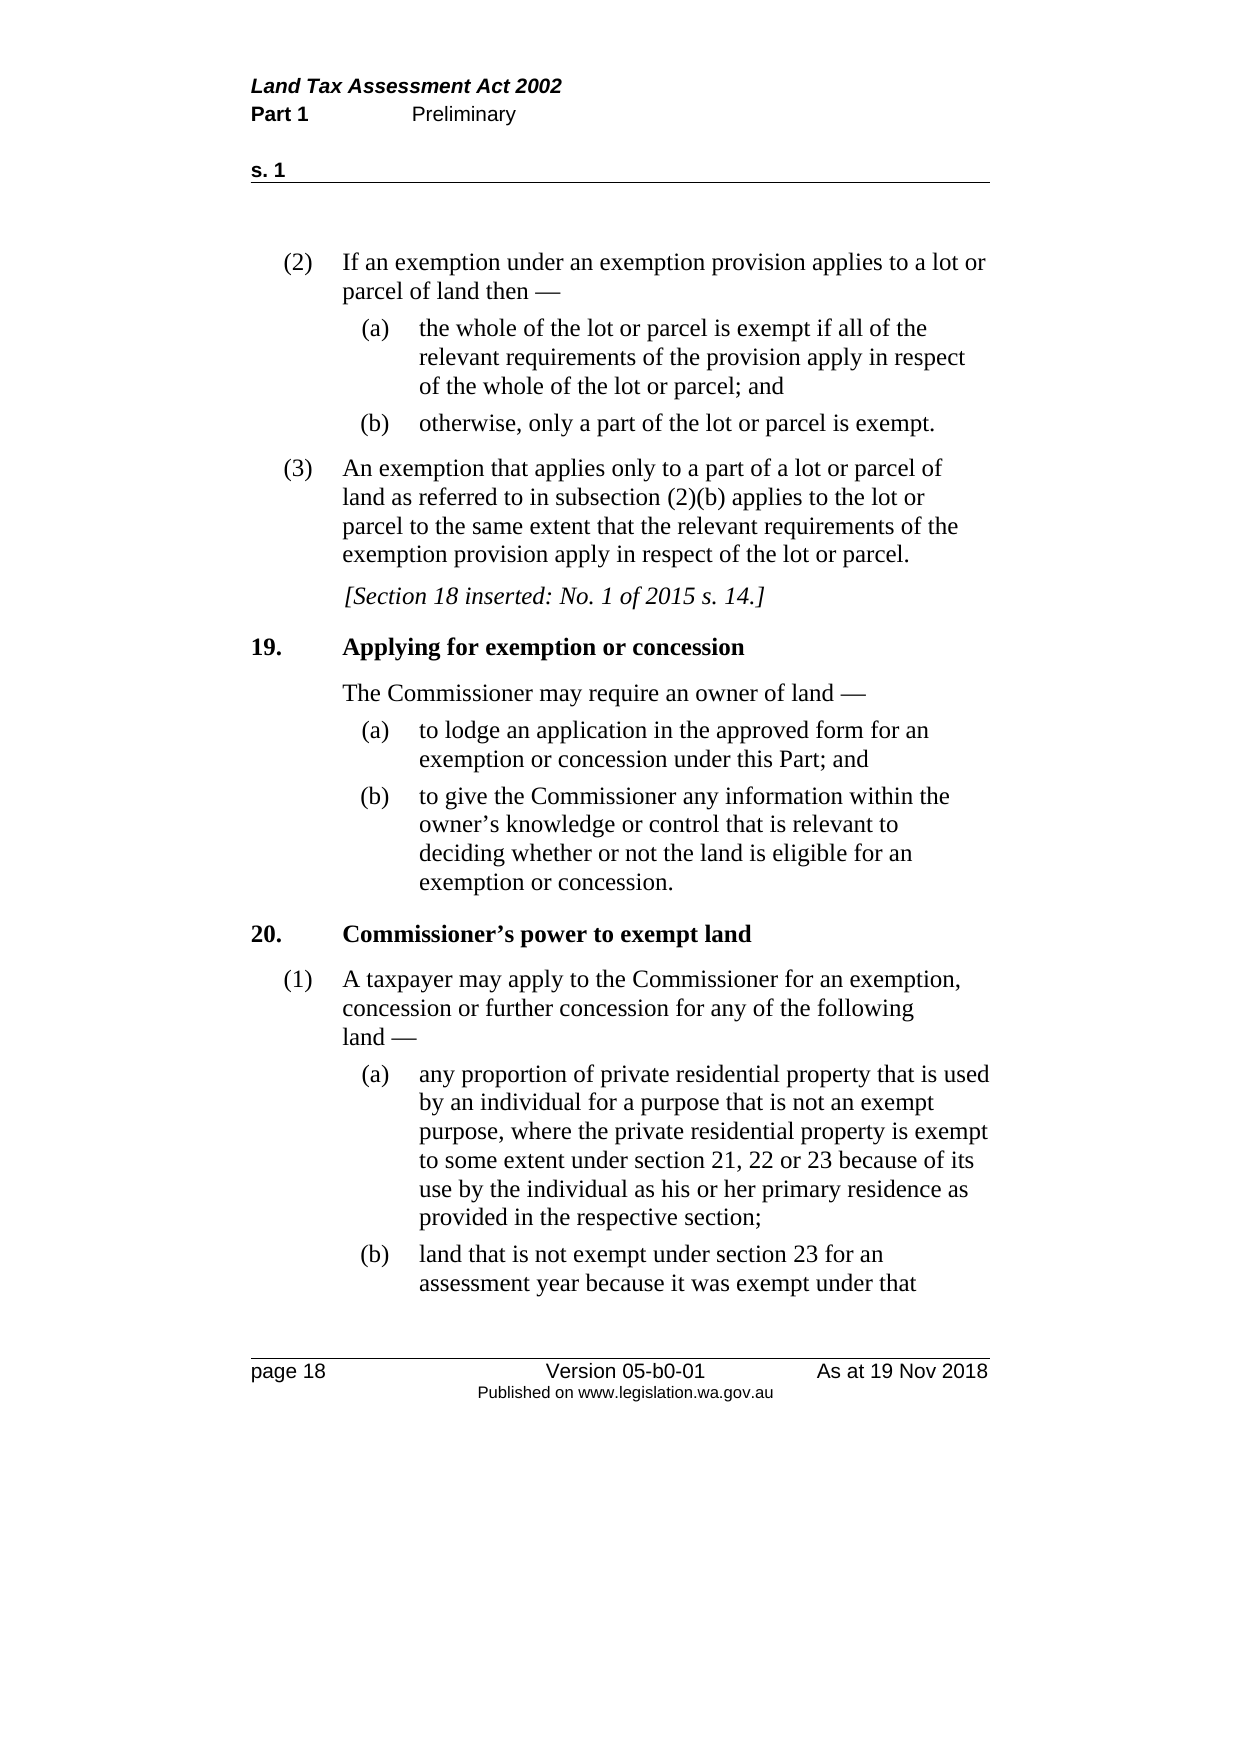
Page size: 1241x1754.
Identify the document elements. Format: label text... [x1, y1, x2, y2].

text (2) If an exemption under an exemption provision applies to a lot or parcel of land then — [251, 247, 990, 305]
subtitle 19. Applying for exemption or concession [251, 632, 990, 661]
text (3) An exemption that applies only to a part of a lot or parcel of land as referred to in subsection (2)(b) applies to the lot or parcel to the same extent that the relevant requirements of the exemption provision apply in respect of the lot or parcel. [251, 453, 990, 568]
text [Section 18 inserted: No. 1 of 2015 s. 14.] [251, 581, 990, 609]
text (b) otherwise, only a part of the lot or parcel is exempt. [251, 408, 990, 437]
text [251, 1239, 990, 1297]
text (a) any proportion of private residential property that is used by an individual for a purpose that is not an exempt purpose, where the private residential property is exempt to some extent under section 21, 22 or 23 because of its use by the individual as his or her primary residence as provided in the respective section; [251, 1059, 990, 1231]
text (a) to lodge an application in the approved form for an exemption or concession under this Part; and [251, 715, 990, 772]
text (a) the whole of the lot or parcel is exempt if all of the relevant requirements of the provision apply in respect of the whole of the lot or parcel; and [251, 313, 990, 399]
text The Commissioner may require an owner of land — [251, 678, 990, 707]
subtitle 20. Commissioner’s power to exempt land [251, 919, 990, 947]
text (b) to give the Commissioner any information within the owner’s knowledge or control that is relevant to deciding whether or not the land is eligible for an exemption or concession. [251, 781, 990, 896]
text (1) A taxpayer may apply to the Commissioner for an exemption, concession or further concession for any of the following land — [251, 964, 990, 1050]
